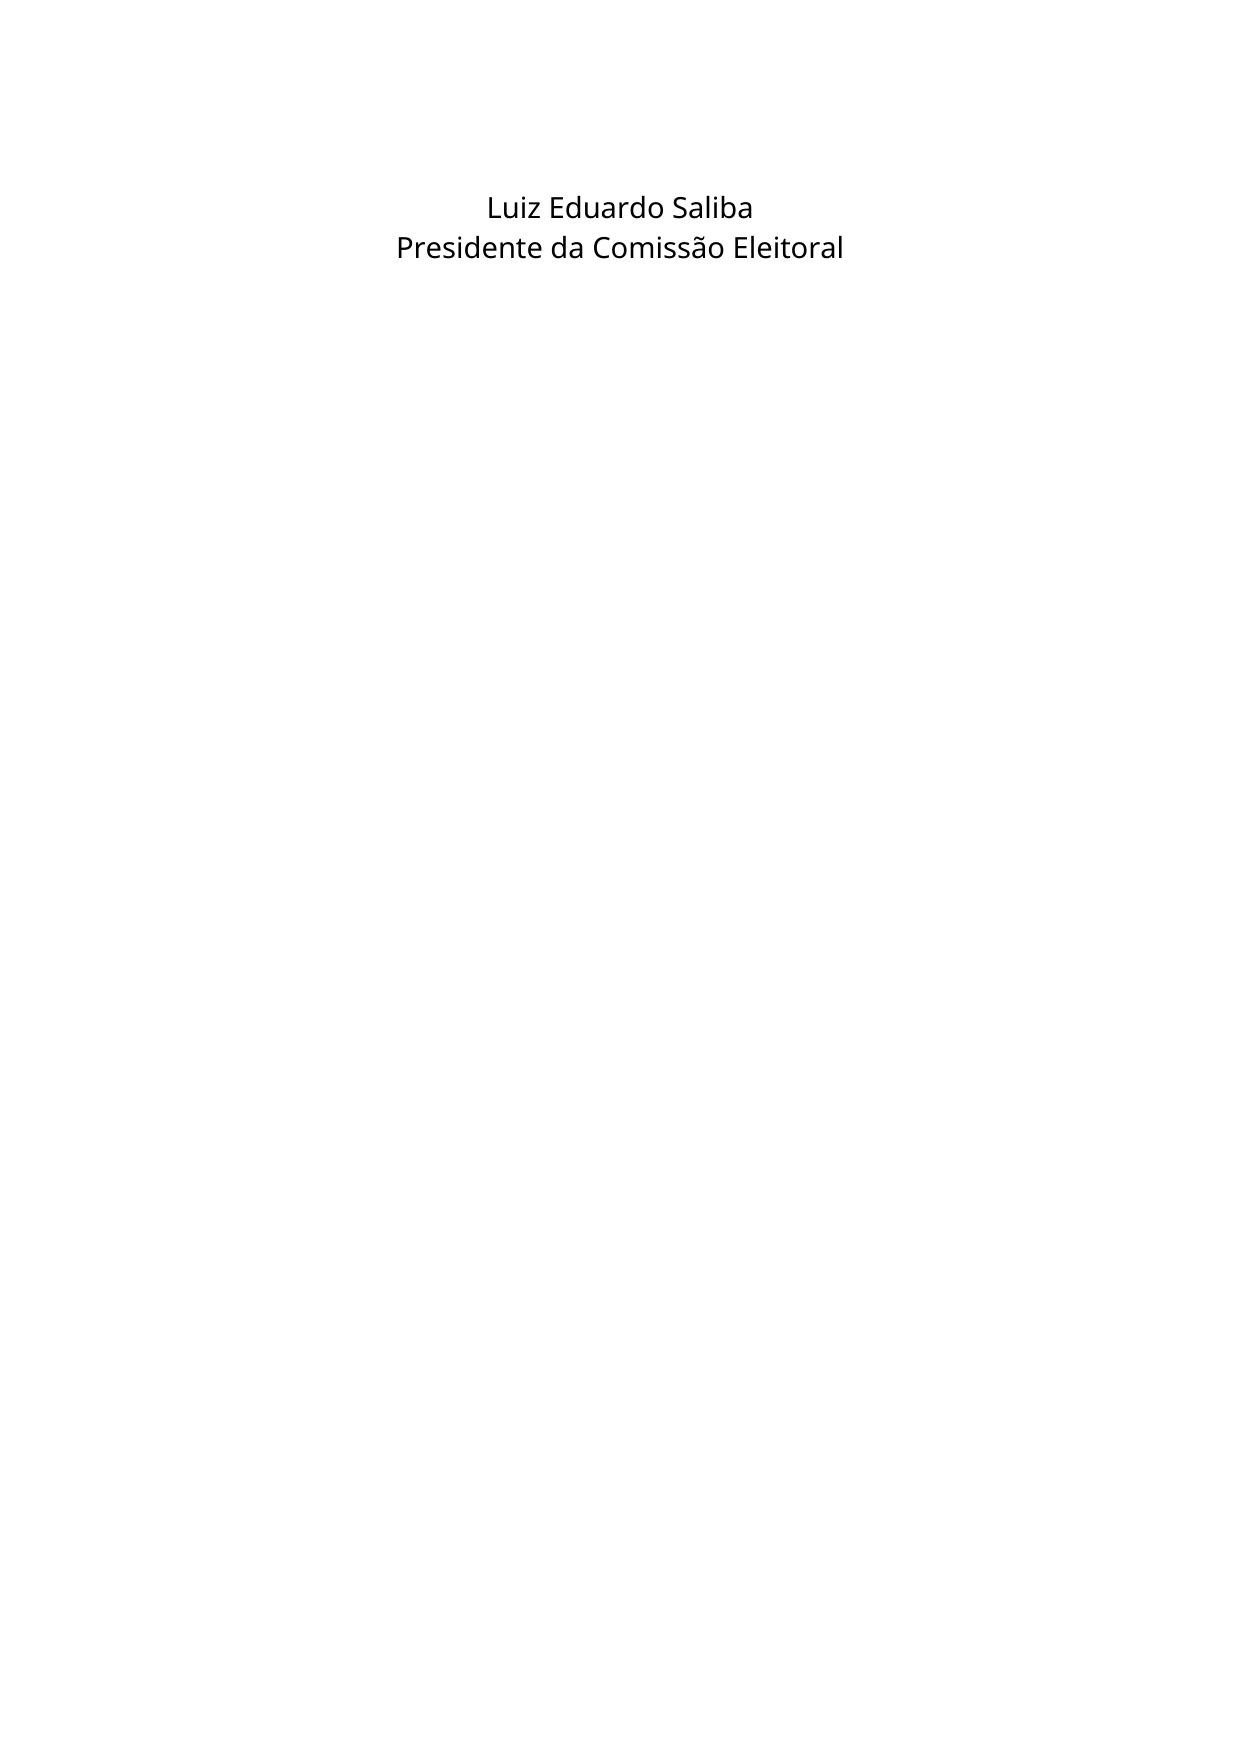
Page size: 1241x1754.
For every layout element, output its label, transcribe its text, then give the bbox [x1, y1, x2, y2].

text Luiz Eduardo Saliba [177, 187, 1063, 227]
text Presidente da Comissão Eleitoral [177, 227, 1063, 267]
